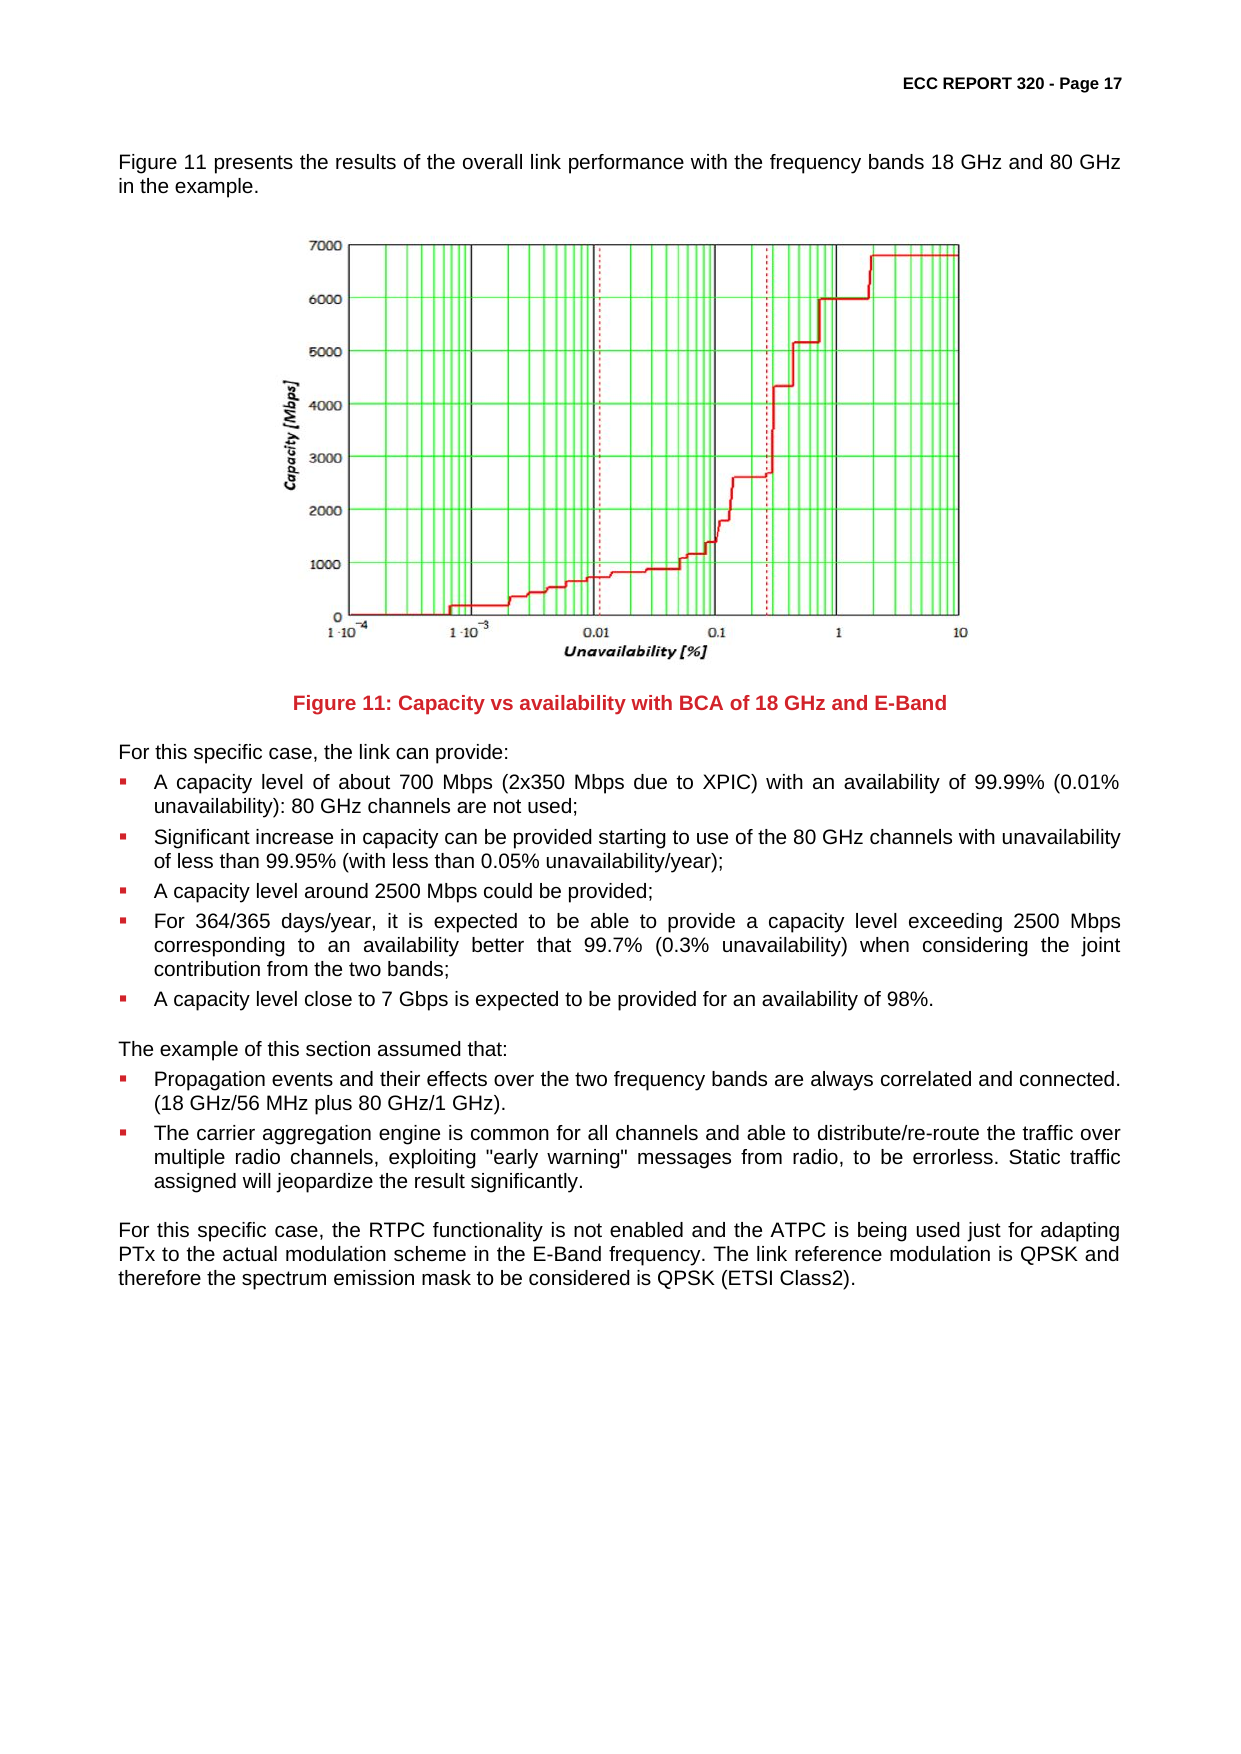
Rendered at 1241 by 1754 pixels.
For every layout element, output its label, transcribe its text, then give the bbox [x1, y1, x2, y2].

text A capacity level close to 7 Gbps is expected to be provided for an availability of 98%. [118, 987, 1122, 1011]
text Figure 11: Capacity vs availability with BCA of 18 GHz and E-Band [118, 691, 1122, 715]
text A capacity level around 2500 Mbps could be provided; [118, 879, 1122, 903]
text Significant increase in capacity can be provided starting to use of the 80 GHz channels with unavailability of less than 99.95% (with less than 0.05% unavailability/year); [118, 824, 1122, 872]
picture [251, 222, 989, 666]
text For 364/365 days/year, it is expected to be able to provide a capacity level exceeding 2500 Mbps corresponding to an availability better that 99.7% (0.3% unavailability) when considering the joint contribution from the two bands; [118, 909, 1122, 981]
text Propagation events and their effects over the two frequency bands are always correlated and connected. (18 GHz/56 MHz plus 80 GHz/1 GHz). [118, 1067, 1122, 1114]
text For this specific case, the RTPC functionality is not enabled and the ATPC is being used just for adapting PTx to the actual modulation scheme in the E-Band frequency. The link reference modulation is QPSK and therefore the spectrum emission mask to be considered is QPSK (ETSI Class2). [118, 1218, 1122, 1290]
text For this specific case, the link can provide: [118, 740, 1122, 764]
text The carrier aggregation engine is common for all channels and able to distribute/re-route the traffic over multiple radio channels, exploiting "early warning" messages from radio, to be errorless. Static traffic assigned will jeopardize the result significantly. [118, 1121, 1122, 1193]
text A capacity level of about 700 Mbps (2x350 Mbps due to XPIC) with an availability of 99.99% (0.01% unavailability): 80 GHz channels are not used; [118, 770, 1122, 818]
text The example of this section assumed that: [118, 1036, 1122, 1060]
text Figure 11 presents the results of the overall link performance with the frequency bands 18 GHz and 80 GHz in the example. [118, 150, 1122, 198]
